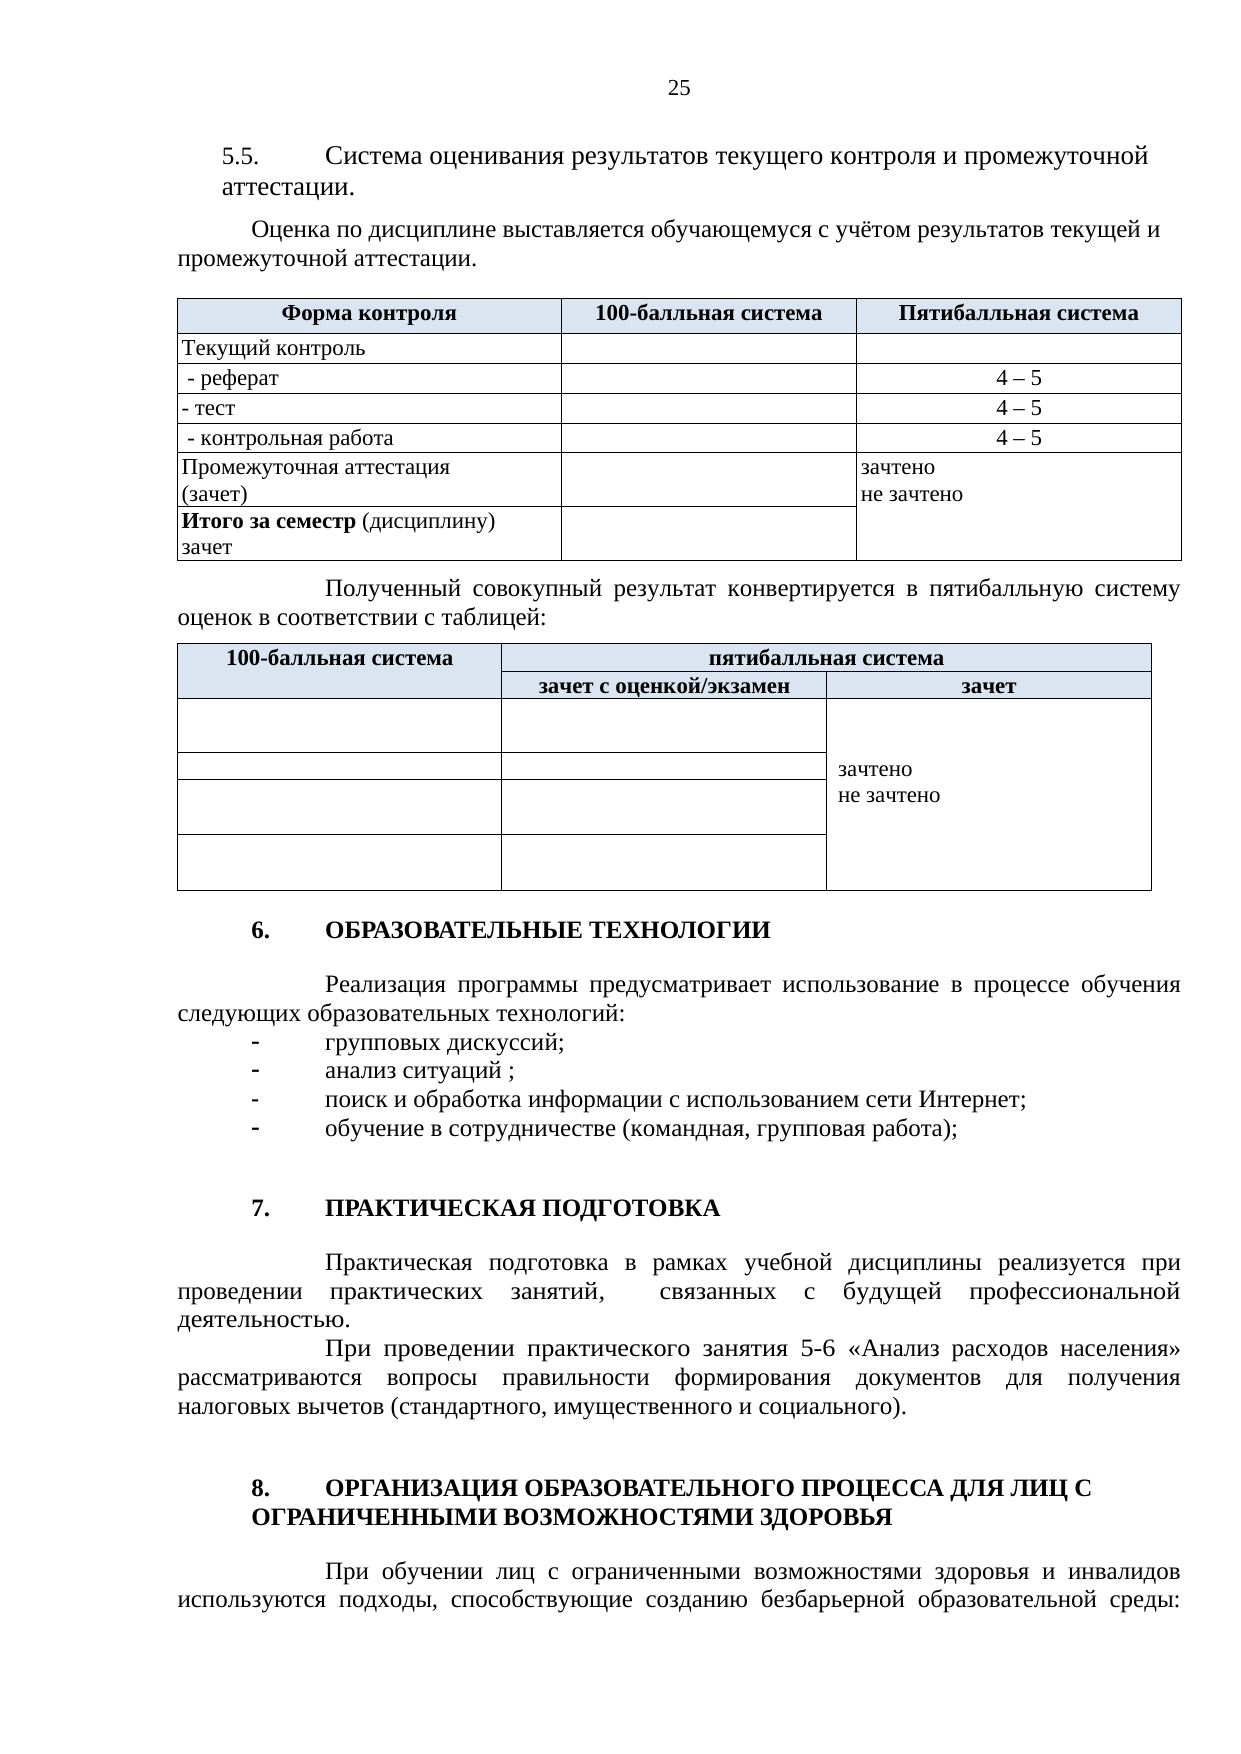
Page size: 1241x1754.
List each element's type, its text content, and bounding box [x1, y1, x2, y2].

table_cell Итого за семестр (дисциплину) зачет [178, 507, 561, 560]
table_cell [502, 780, 826, 834]
subtitle Система оценивания результатов текущего контроля и промежуточной аттестации. [222, 139, 1181, 201]
table_cell 4 – 5 [857, 394, 1181, 422]
list Полученный совокупный результат конвертируется в пятибалльную систему оценок в соответствии с таблицей: [177, 573, 1181, 631]
table_header пятибалльная система [502, 644, 1151, 671]
table_cell [562, 334, 856, 363]
table_cell зачет с оценкой/экзамен [502, 672, 826, 698]
list обучение в сотрудничестве (командная, групповая работа); [177, 1113, 1181, 1142]
table_cell [562, 394, 856, 422]
list Реализация программы предусматривает использование в процессе обучения следующих образовательных технологий: [177, 969, 1181, 1027]
table_cell [502, 753, 826, 779]
table_cell зачет [827, 672, 1151, 698]
table_cell - контрольная работа [178, 424, 561, 452]
table_cell [562, 364, 856, 393]
list При проведении практического занятия 5-6 «Анализ расходов населения» рассматриваются вопросы правильности формирования документов для получения налоговых вычетов (стандартного, имущественного и социального). [177, 1333, 1181, 1419]
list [177, 1556, 1181, 1613]
table_cell [178, 699, 501, 752]
subtitle ОРГАНИЗАЦИЯ ОБРАЗОВАТЕЛЬНОГО ПРОЦЕССА ДЛЯ ЛИЦ С ОГРАНИЧЕННЫМИ ВОЗМОЖНОСТЯМИ ЗДОРОВЬЯ [251, 1473, 1181, 1531]
table_header Форма контроля [178, 299, 561, 333]
list анализ ситуаций ; [177, 1056, 1181, 1084]
table_cell 4 – 5 [857, 424, 1181, 452]
table_cell [502, 699, 826, 752]
table_cell [562, 507, 856, 560]
table_cell зачтено не зачтено [827, 699, 1151, 889]
table_header 100-балльная система [562, 299, 856, 333]
subtitle ПРАКТИЧЕСКАЯ ПОДГОТОВКА [251, 1193, 1181, 1222]
list Практическая подготовка в рамках учебной дисциплины реализуется при проведении практических занятий, связанных с будущей профессиональной деятельностью. [177, 1247, 1181, 1333]
list поиск и обработка информации с использованием сети Интернет; [177, 1084, 1181, 1113]
table_cell 4 – 5 [857, 364, 1181, 393]
table_cell Промежуточная аттестация (зачет) [178, 453, 561, 506]
table_cell зачтено не зачтено [857, 453, 1181, 560]
table_cell [562, 453, 856, 506]
list групповых дискуссий; [177, 1027, 1181, 1056]
table_cell [178, 753, 501, 779]
table_cell [562, 424, 856, 452]
table_header 100-балльная система [178, 644, 501, 698]
table_cell Текущий контроль [178, 334, 561, 363]
table_cell - реферат [178, 364, 561, 393]
table_cell - тест [178, 394, 561, 422]
table_cell [178, 780, 501, 834]
table_cell [857, 334, 1181, 363]
text Оценка по дисциплине выставляется обучающемуся с учётом результатов текущей и промежуточной аттестации. [177, 214, 1181, 271]
table_cell [178, 835, 501, 889]
table_cell [502, 835, 826, 889]
subtitle ОБРАЗОВАТЕЛЬНЫЕ ТЕХНОЛОГИИ [251, 916, 1181, 944]
table_header Пятибалльная система [857, 299, 1181, 333]
